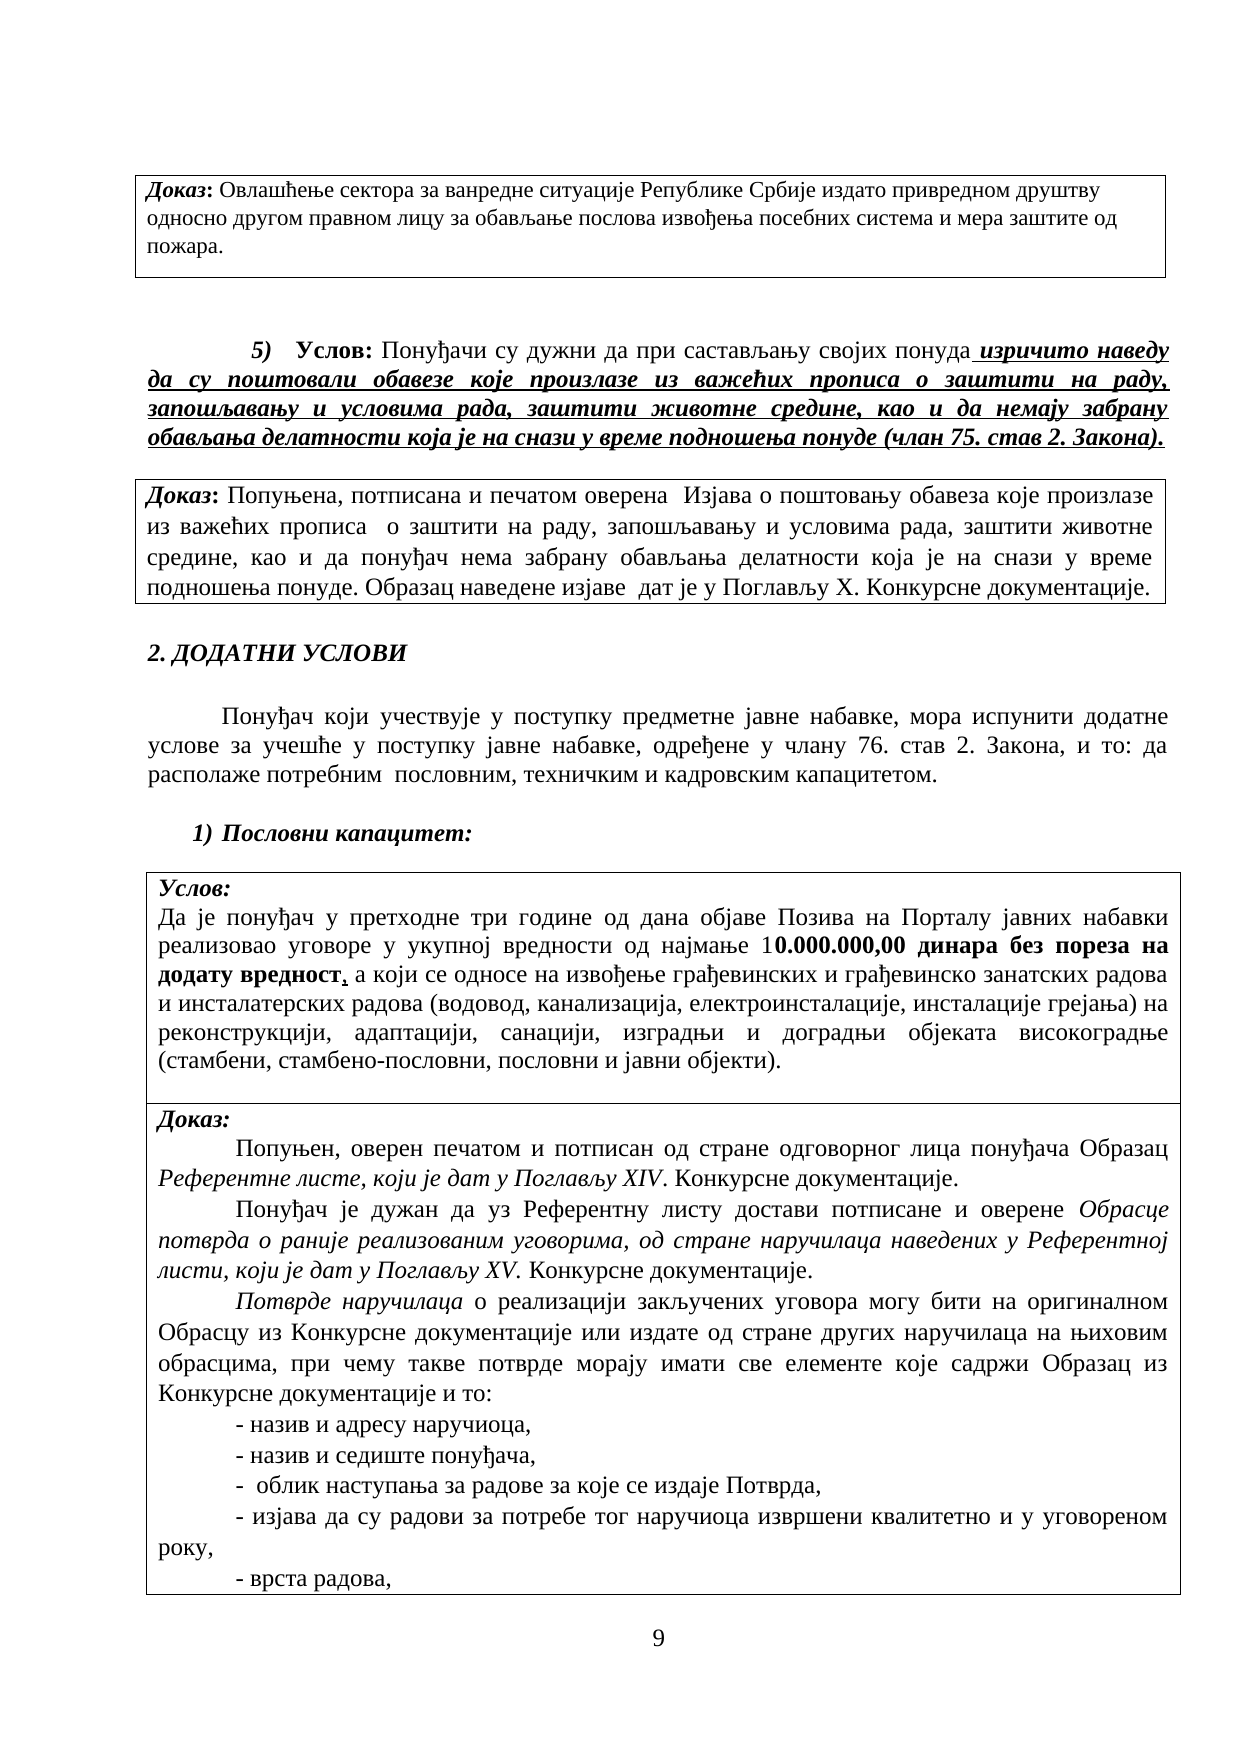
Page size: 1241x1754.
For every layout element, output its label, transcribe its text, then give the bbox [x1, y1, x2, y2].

table_header Доказ: Овлашћење сектора за ванредне ситуације Републике Србије издато привредном друштву односно другом правном лицу за обављање послова извођења посебних система и мера заштите од пожара. [136, 176, 1165, 277]
list Пословни капацитет: [192, 818, 1169, 847]
table_header Услов: Да је понуђач у претходнe три године од дана објаве Позива на Порталу јавних набавки реализовао уговорe у укупној вредности од најмање 10.000.000,00 динара без пореза на додату вредност, а који се односе на извођење грађевинских и грађевинско занатских радова и инсталатерских радова (водовод, канализација, електроинсталације, инсталације грејања) на реконструкцији, адаптацији, санацији, изградњи и доградњи објеката високоградње (стамбени, стамбено-пословни, пословни и јавни објекти). [147, 873, 1180, 1103]
list Услов: Понуђачи су дужни да при састављању својих понуда изричито наведу да су поштовали обавезе које произлазе из важећих прописа о заштити на раду, запошљавању и условима рада, заштити животне средине, као и да немају забрану обављања делатности која је на снази у време подношења понуде (члан 75. став 2. Закона). [148, 419, 1169, 451]
list Понуђач који учествује у поступку предметне јавне набавке, мора испунити додатне услове за учешће у поступку јавне набавке, одређене у члану 76. став 2. Закона, и то: да располаже потребним пословним, техничким и кадровским капацитетом. [148, 701, 1169, 789]
table_header Доказ: Попуњена, потписана и печатом оверена Изјава о поштовању обавеза које произлазе из важећих прописа о заштити на раду, запошљавању и условима рада, заштити животне средине, као и да понуђач нема забрану обављања делатности која је на снази у време подношења понуде. Образац наведене изјаве дат је у Поглављу X. Конкурсне документације. [136, 480, 1165, 603]
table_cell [147, 1104, 1180, 1593]
list Услов: Понуђачи су дужни да при састављању својих понуда изричито наведу да су поштовали обавезе које произлазе из важећих прописа о заштити на раду, запошљавању и условима рада, заштити животне средине, као и да немају забрану обављања делатности која је на снази у време подношења понуде (члан 75. став 2. Закона). [148, 336, 1169, 389]
text 2. ДОДАТНИ УСЛОВИ [148, 638, 1169, 667]
list Услов: Понуђачи су дужни да при састављању својих понуда изричито наведу да су поштовали обавезе које произлазе из важећих прописа о заштити на раду, запошљавању и условима рада, заштити животне средине, као и да немају забрану обављања делатности која је на снази у време подношења понуде (члан 75. став 2. Закона). [148, 391, 1169, 418]
